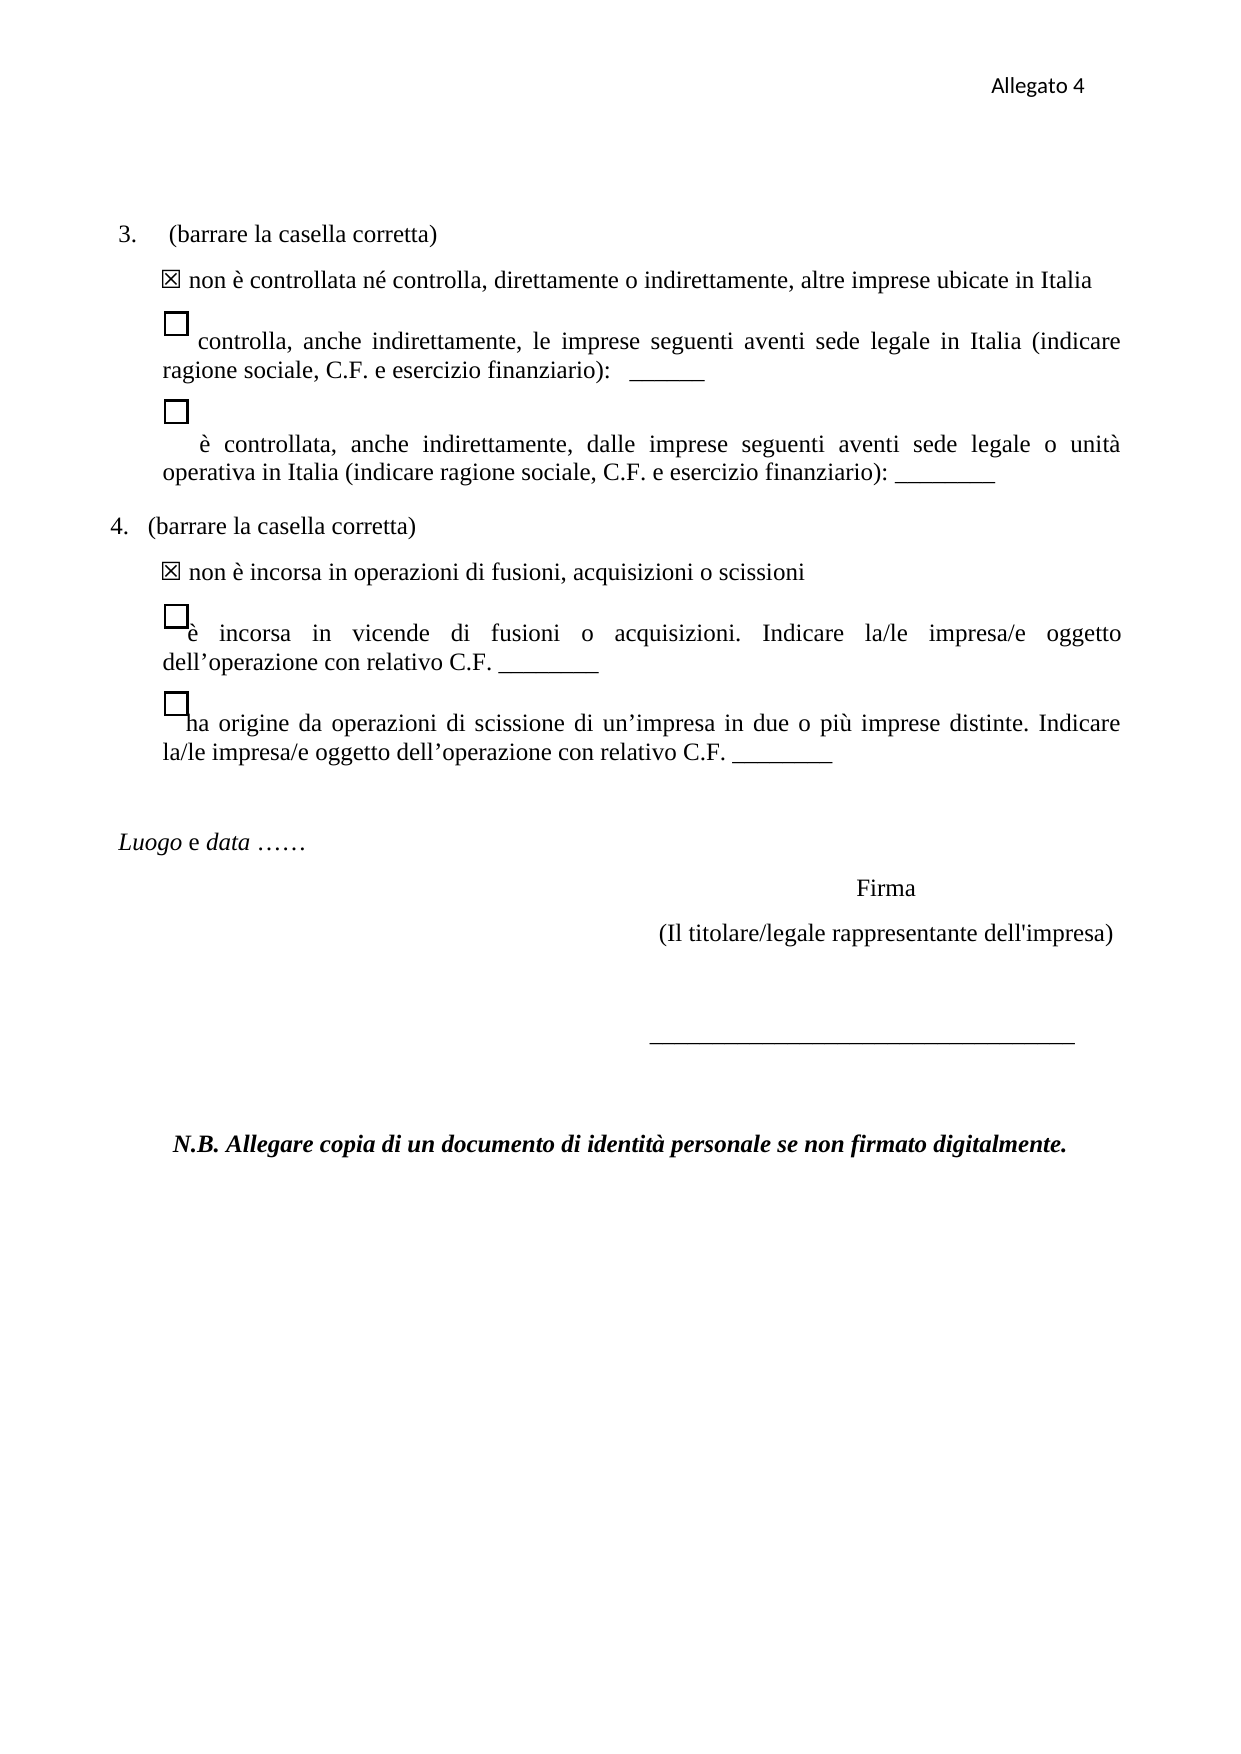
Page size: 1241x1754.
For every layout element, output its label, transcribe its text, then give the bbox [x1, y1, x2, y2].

text __________________________________ [649, 1018, 1122, 1047]
text Luogo e data …… [118, 827, 1122, 856]
text è incorsa in vicende di fusioni o acquisizioni. Indicare la/le impresa/e oggetto dell’operazione con relativo C.F. ________ [162, 603, 1122, 676]
text è controllata, anche indirettamente, dalle imprese seguenti aventi sede legale o unità operativa in Italia (indicare ragione sociale, C.F. e esercizio finanziario): ________ [162, 396, 1122, 486]
text controlla, anche indirettamente, le imprese seguenti aventi sede legale in Italia (indicare ragione sociale, C.F. e esercizio finanziario): ______ [162, 311, 1122, 384]
text N.B. Allegare copia di un documento di identità personale se non firmato digitalmente. [118, 1129, 1122, 1157]
list (barrare la casella corretta) [118, 219, 1111, 248]
text ha origine da operazioni di scissione di un’impresa in due o più imprese distinte. Indicare la/le impresa/e oggetto dell’operazione con relativo C.F. ________ [162, 688, 1122, 766]
list ☒ non è incorsa in operazioni di fusioni, acquisizioni o scissioni [159, 554, 1110, 588]
list (barrare la casella corretta) [110, 511, 1111, 540]
text Firma [650, 873, 1122, 902]
text (Il titolare/legale rappresentante dell'impresa) [650, 918, 1122, 947]
list ☒ non è controllata né controlla, direttamente o indirettamente, altre imprese ubicate in Italia [159, 261, 1110, 295]
